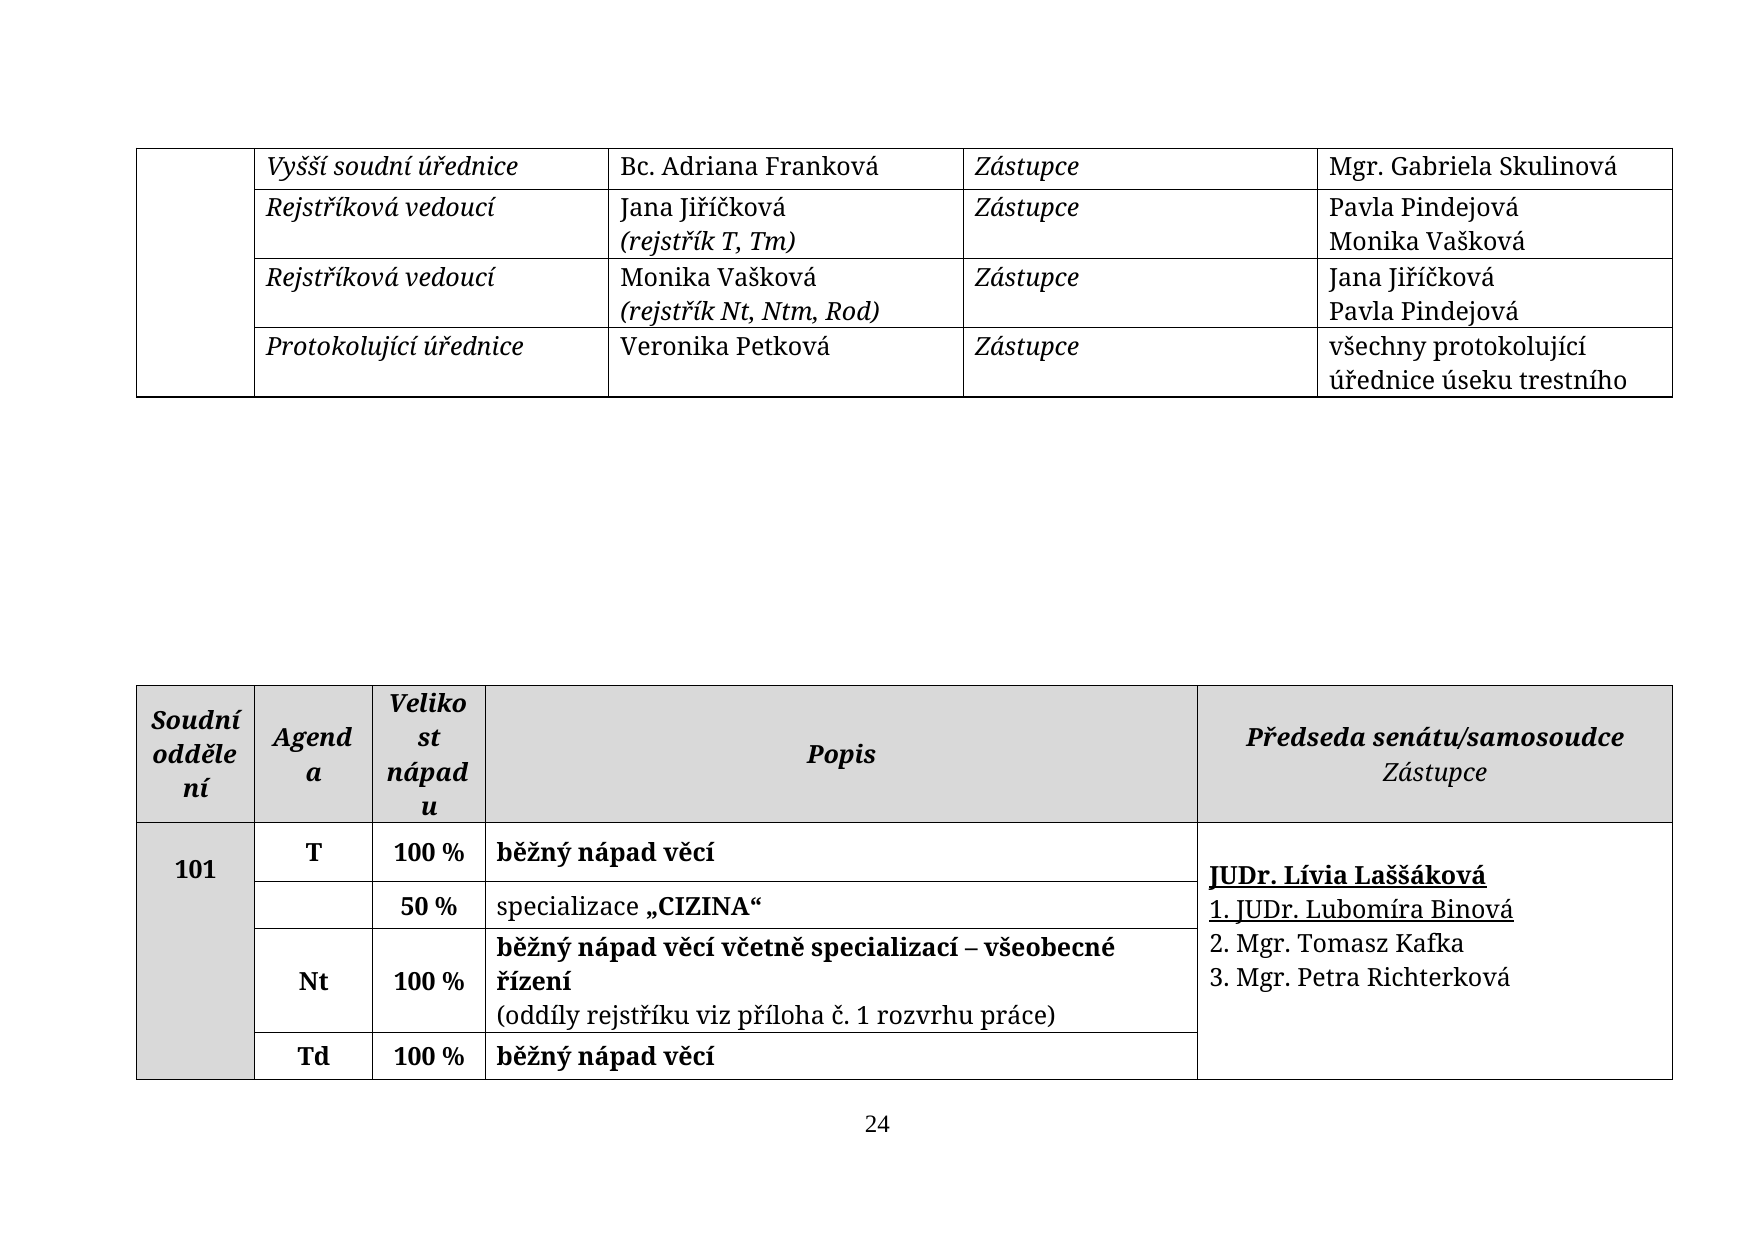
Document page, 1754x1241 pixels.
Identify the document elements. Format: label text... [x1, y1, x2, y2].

table_cell JUDr. Lívia Laššáková 1. JUDr. Lubomíra Binová 2. Mgr. Tomasz Kafka 3. Mgr. Petra Richterková [1198, 823, 1672, 1079]
table_cell 50 % [373, 882, 485, 928]
table_cell Jana Jiříčková (rejstřík T, Tm) [609, 190, 963, 258]
table_cell Jana Jiříčková Pavla Pindejová [1318, 259, 1672, 327]
table_cell 100 % [373, 929, 485, 1032]
table_cell Nt [255, 929, 372, 1032]
table_header Předseda senátu/samosoudce Zástupce [1198, 686, 1672, 822]
table_cell specializace „CIZINA“ [486, 882, 1197, 928]
table_cell Vyšší soudní úřednice [255, 149, 608, 189]
table_header Soudní oddělení [137, 686, 254, 822]
table_cell Rejstříková vedoucí [255, 190, 608, 258]
table_cell Bc. Adriana Franková [609, 149, 963, 189]
table_cell Td [255, 1033, 372, 1079]
table_cell Pavla Pindejová Monika Vašková [1318, 190, 1672, 258]
table_header Popis [486, 686, 1197, 822]
table_cell Veronika Petková [609, 328, 963, 396]
table_header Velikost nápadu [373, 686, 485, 822]
table_cell Protokolující úřednice [255, 328, 608, 396]
table_header Agenda [255, 686, 372, 822]
table_cell Zástupce [964, 149, 1317, 189]
table_cell Zástupce [964, 328, 1317, 396]
table_cell T [255, 823, 372, 881]
table_cell Rejstříková vedoucí [255, 259, 608, 327]
table_cell Zástupce [964, 190, 1317, 258]
table_cell běžný nápad věcí [486, 1033, 1197, 1079]
table_cell Mgr. Gabriela Skulinová [1318, 149, 1672, 189]
table_cell běžný nápad věcí včetně specializací – všeobecné řízení (oddíly rejstříku viz příloha č. 1 rozvrhu práce) [486, 929, 1197, 1032]
table_cell [255, 882, 372, 928]
table_cell běžný nápad věcí [486, 823, 1197, 881]
table_cell 100 % [373, 823, 485, 881]
table_cell Monika Vašková (rejstřík Nt, Ntm, Rod) [609, 259, 963, 327]
table_cell všechny protokolující úřednice úseku trestního [1318, 328, 1672, 396]
table_cell 101 [137, 823, 254, 1079]
table_cell 100 % [373, 1033, 485, 1079]
table_cell Zástupce [964, 259, 1317, 327]
